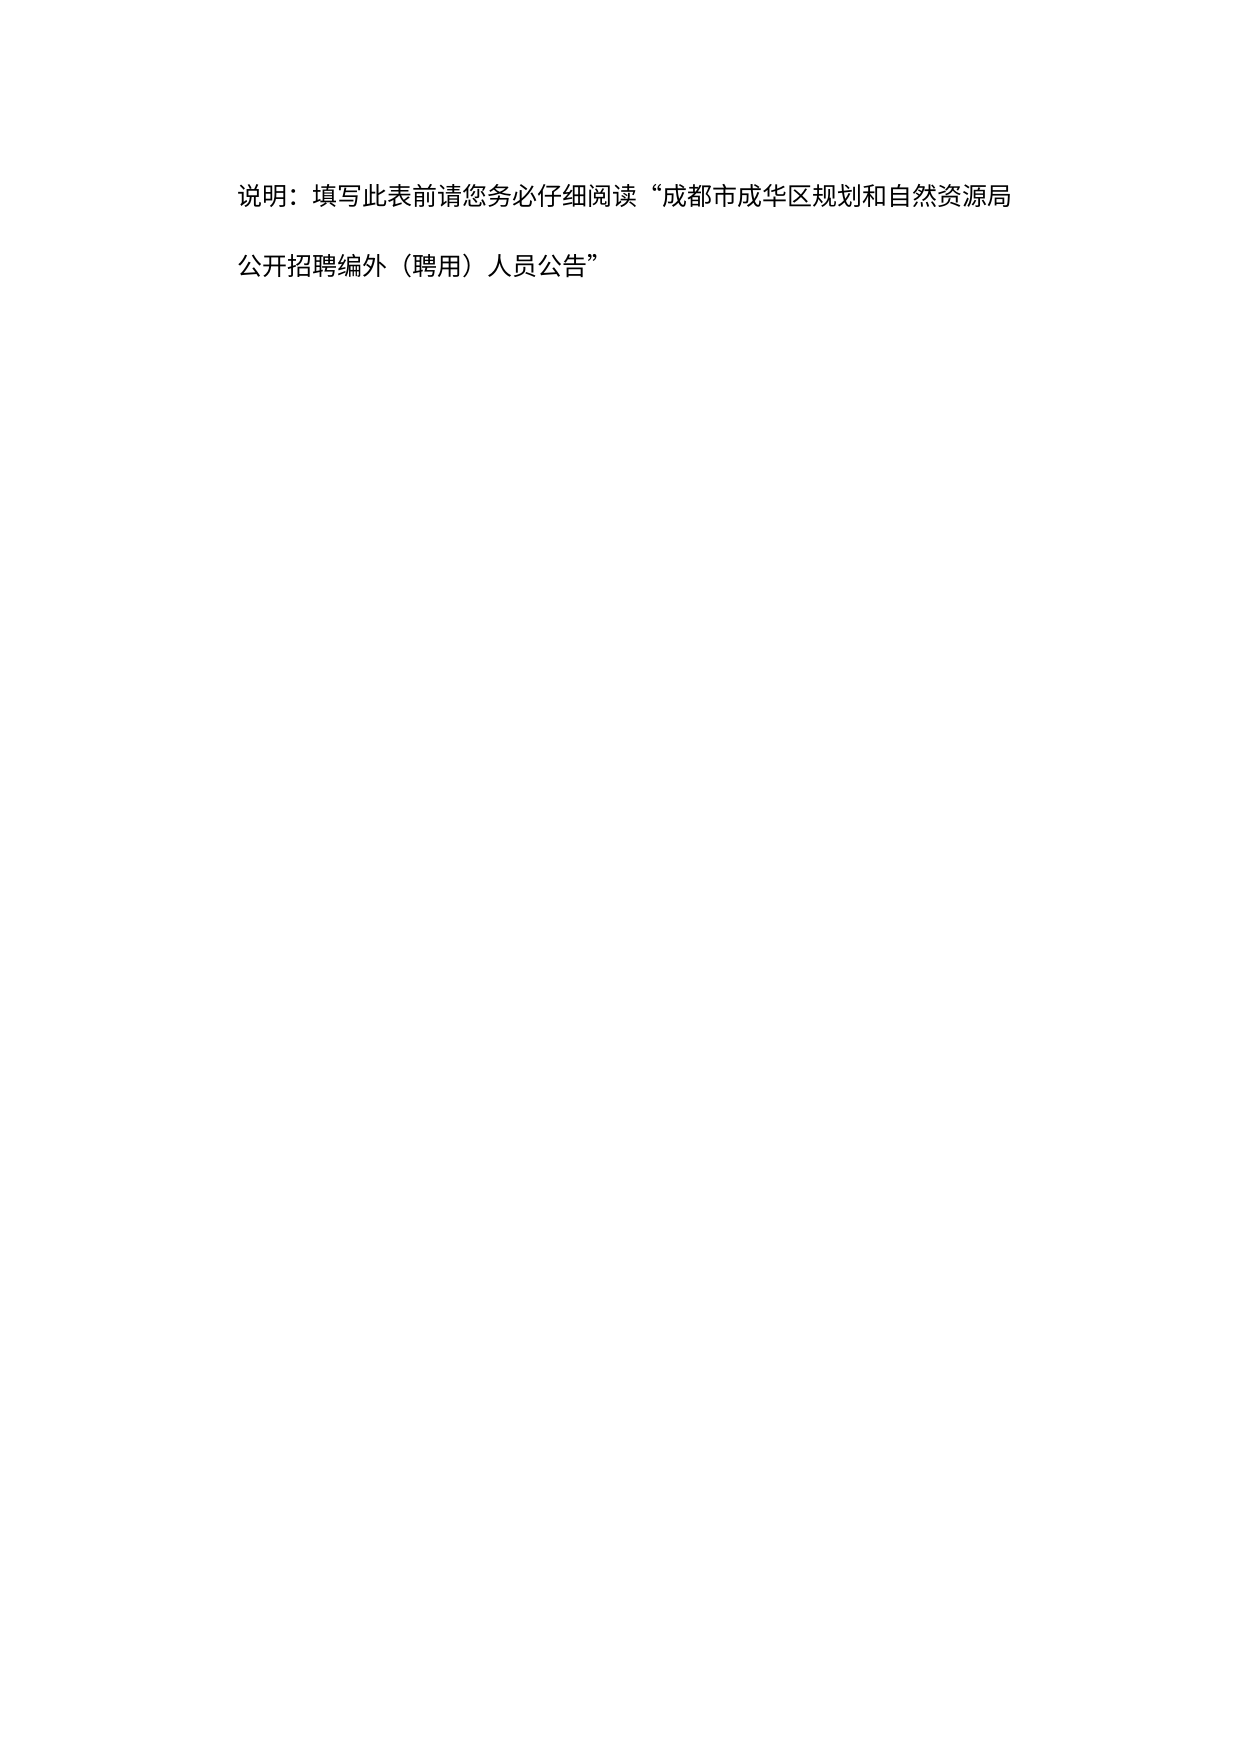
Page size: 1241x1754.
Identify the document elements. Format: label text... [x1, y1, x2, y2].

text 说明：填写此表前请您务必仔细阅读“成都市成华区规划和自然资源局 [187, 162, 1053, 227]
text 公开招聘编外（聘用）人员公告” [187, 232, 1053, 297]
